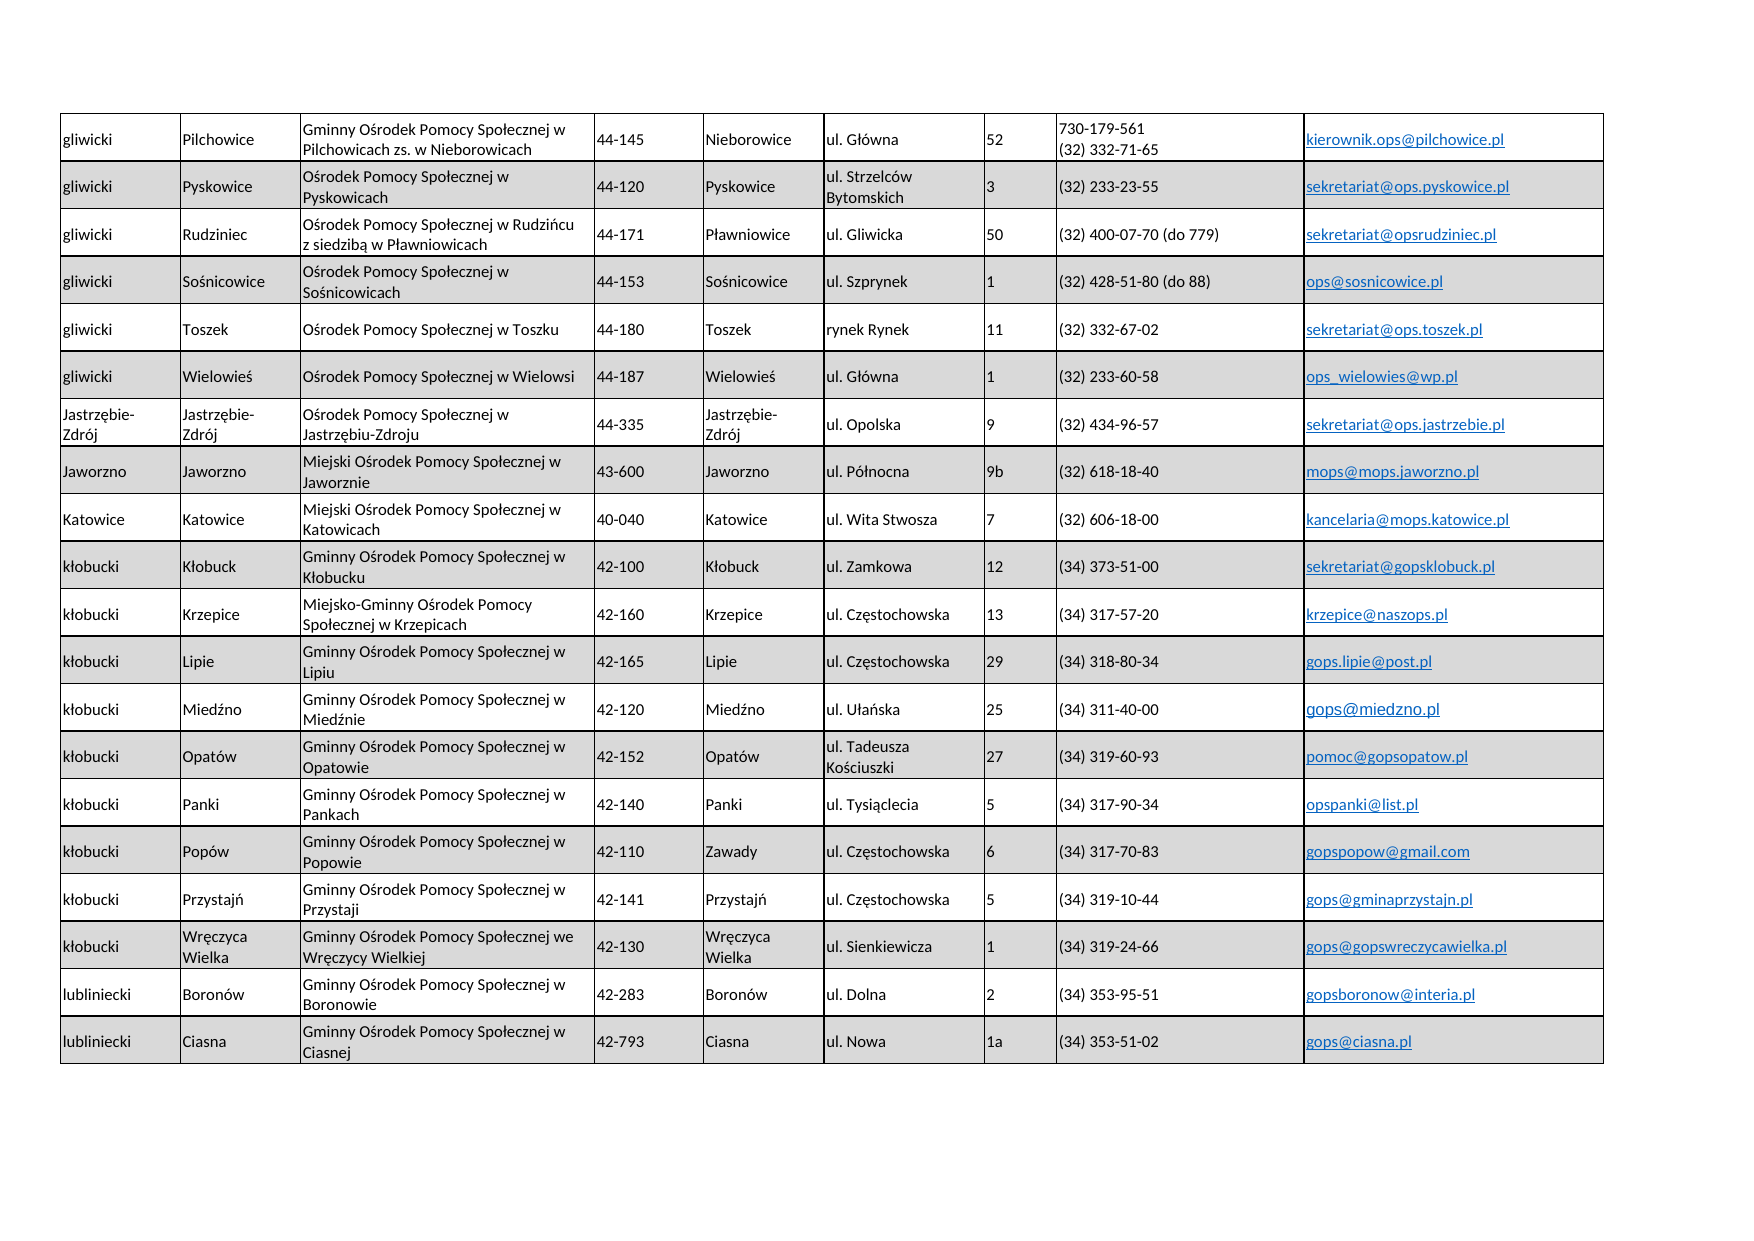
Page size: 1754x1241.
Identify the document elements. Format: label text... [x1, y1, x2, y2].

table_cell 27 [985, 732, 1056, 778]
table_cell 1 [985, 257, 1056, 303]
table_cell (32) 428-51-80 (do 88) [1057, 257, 1303, 303]
table_cell (34) 319-60-93 [1057, 732, 1303, 778]
table_cell 42-130 [595, 922, 703, 968]
table_cell Krzepice [181, 589, 300, 635]
table_cell Popów [181, 827, 300, 873]
table_cell Gminny Ośrodek Pomocy Społecznej w Boronowie [301, 969, 594, 1015]
table_cell Katowice [181, 494, 300, 540]
table_cell Ośrodek Pomocy Społecznej w Toszku [301, 304, 594, 350]
table_cell kłobucki [61, 779, 180, 825]
table_cell (32) 434-96-57 [1057, 399, 1303, 445]
table_cell 1 [985, 352, 1056, 398]
table_cell ul. Sienkiewicza [825, 922, 984, 968]
table_cell gliwicki [61, 352, 180, 398]
table_cell 11 [985, 304, 1056, 350]
table_cell Pyskowice [181, 162, 300, 208]
table_cell Krzepice [704, 589, 823, 635]
table_cell Gminny Ośrodek Pomocy Społecznej w Miedźnie [301, 684, 594, 730]
table_cell kłobucki [61, 732, 180, 778]
table_cell gliwicki [61, 162, 180, 208]
table_cell sekretariat@ops.pyskowice.pl [1305, 162, 1603, 208]
table_cell 2 [985, 969, 1056, 1015]
table_cell gops@miedzno.pl [1305, 684, 1603, 730]
table_cell ul. Częstochowska [825, 874, 984, 920]
table_cell gops.lipie@post.pl [1305, 637, 1603, 683]
table_cell ul. Ułańska [825, 684, 984, 730]
table_cell kancelaria@mops.katowice.pl [1305, 494, 1603, 540]
table_cell Kłobuck [704, 542, 823, 588]
table_cell 13 [985, 589, 1056, 635]
table_cell 42-120 [595, 684, 703, 730]
table_cell 42-141 [595, 874, 703, 920]
table_cell 44-145 [595, 114, 703, 160]
table_cell 25 [985, 684, 1056, 730]
table_cell Miedźno [181, 684, 300, 730]
table_cell ul. Częstochowska [825, 589, 984, 635]
table_cell krzepice@naszops.pl [1305, 589, 1603, 635]
table_cell 43-600 [595, 447, 703, 493]
table_cell ul. Tysiąclecia [825, 779, 984, 825]
table_cell kłobucki [61, 637, 180, 683]
table_cell Pławniowice [704, 209, 823, 255]
table_cell 730-179-561 (32) 332-71-65 [1057, 114, 1303, 160]
table_cell Lipie [704, 637, 823, 683]
table_cell ul. Nowa [825, 1017, 984, 1063]
table_cell Jastrzębie-Zdrój [181, 399, 300, 445]
table_cell gops@gminaprzystajn.pl [1305, 874, 1603, 920]
table_cell gliwicki [61, 304, 180, 350]
table_cell (34) 317-70-83 [1057, 827, 1303, 873]
table_cell ops_wielowies@wp.pl [1305, 352, 1603, 398]
table_cell Jaworzno [181, 447, 300, 493]
table_cell Przystajń [704, 874, 823, 920]
table_cell (34) 353-51-02 [1057, 1017, 1303, 1063]
table_cell (34) 373-51-00 [1057, 542, 1303, 588]
table_cell ul. Gliwicka [825, 209, 984, 255]
table_cell 7 [985, 494, 1056, 540]
table_cell ul. Dolna [825, 969, 984, 1015]
table_cell ops@sosnicowice.pl [1305, 257, 1603, 303]
table_cell Gminny Ośrodek Pomocy Społecznej w Lipiu [301, 637, 594, 683]
table_cell gliwicki [61, 257, 180, 303]
table_cell Toszek [181, 304, 300, 350]
table_cell Ciasna [704, 1017, 823, 1063]
table_cell 5 [985, 874, 1056, 920]
table_cell Panki [704, 779, 823, 825]
table_cell ul. Opolska [825, 399, 984, 445]
table_cell gliwicki [61, 114, 180, 160]
table_cell Nieborowice [704, 114, 823, 160]
table_cell Miejski Ośrodek Pomocy Społecznej w Jaworznie [301, 447, 594, 493]
table_cell Wręczyca Wielka [181, 922, 300, 968]
table_cell kierownik.ops@pilchowice.pl [1305, 114, 1603, 160]
table_cell Ośrodek Pomocy Społecznej w Pyskowicach [301, 162, 594, 208]
table_cell 44-120 [595, 162, 703, 208]
table_cell Miejsko-Gminny Ośrodek Pomocy Społecznej w Krzepicach [301, 589, 594, 635]
table_cell ul. Szprynek [825, 257, 984, 303]
table_cell Ośrodek Pomocy Społecznej w Jastrzębiu-Zdroju [301, 399, 594, 445]
table_cell ul. Wita Stwosza [825, 494, 984, 540]
table_cell Miedźno [704, 684, 823, 730]
table_cell Gminny Ośrodek Pomocy Społecznej w Przystaji [301, 874, 594, 920]
table_cell 44-335 [595, 399, 703, 445]
table_cell Ośrodek Pomocy Społecznej w Wielowsi [301, 352, 594, 398]
table_cell 42-110 [595, 827, 703, 873]
table_cell Opatów [704, 732, 823, 778]
table_cell Wielowieś [181, 352, 300, 398]
table_cell Toszek [704, 304, 823, 350]
table_cell ul. Częstochowska [825, 637, 984, 683]
table_cell (34) 311-40-00 [1057, 684, 1303, 730]
table_cell Katowice [704, 494, 823, 540]
table_cell Gminny Ośrodek Pomocy Społecznej w Pilchowicach zs. w Nieborowicach [301, 114, 594, 160]
table_cell 1a [985, 1017, 1056, 1063]
table_cell Lipie [181, 637, 300, 683]
table_cell (32) 233-23-55 [1057, 162, 1303, 208]
table_cell Gminny Ośrodek Pomocy Społecznej w Ciasnej [301, 1017, 594, 1063]
table_cell Gminny Ośrodek Pomocy Społecznej w Opatowie [301, 732, 594, 778]
table_cell gopspopow@gmail.com [1305, 827, 1603, 873]
table_cell Ośrodek Pomocy Społecznej w Sośnicowicach [301, 257, 594, 303]
table_cell opspanki@list.pl [1305, 779, 1603, 825]
table_cell 42-793 [595, 1017, 703, 1063]
table_cell Pilchowice [181, 114, 300, 160]
table_cell Pyskowice [704, 162, 823, 208]
table_cell 6 [985, 827, 1056, 873]
table_cell (34) 319-10-44 [1057, 874, 1303, 920]
table_cell Jastrzębie-Zdrój [61, 399, 180, 445]
table_cell Ciasna [181, 1017, 300, 1063]
table_cell 42-100 [595, 542, 703, 588]
table_cell Jastrzębie-Zdrój [704, 399, 823, 445]
table_cell Katowice [61, 494, 180, 540]
table_cell Sośnicowice [704, 257, 823, 303]
table_cell Sośnicowice [181, 257, 300, 303]
table_cell (32) 606-18-00 [1057, 494, 1303, 540]
table_cell 44-187 [595, 352, 703, 398]
table_cell sekretariat@gopsklobuck.pl [1305, 542, 1603, 588]
table_cell Zawady [704, 827, 823, 873]
table_cell (32) 233-60-58 [1057, 352, 1303, 398]
table_cell rynek Rynek [825, 304, 984, 350]
table_cell ul. Północna [825, 447, 984, 493]
table_cell 52 [985, 114, 1056, 160]
table_cell ul. Zamkowa [825, 542, 984, 588]
table_cell (34) 317-90-34 [1057, 779, 1303, 825]
table_cell Przystajń [181, 874, 300, 920]
table_cell mops@mops.jaworzno.pl [1305, 447, 1603, 493]
table_cell kłobucki [61, 542, 180, 588]
table_cell Jaworzno [61, 447, 180, 493]
table_cell kłobucki [61, 827, 180, 873]
table_cell 5 [985, 779, 1056, 825]
table_cell 44-171 [595, 209, 703, 255]
table_cell ul. Tadeusza Kościuszki [825, 732, 984, 778]
table_cell pomoc@gopsopatow.pl [1305, 732, 1603, 778]
table_cell (32) 332-67-02 [1057, 304, 1303, 350]
table_cell 9 [985, 399, 1056, 445]
table_cell gliwicki [61, 209, 180, 255]
table_cell Kłobuck [181, 542, 300, 588]
table_cell (32) 618-18-40 [1057, 447, 1303, 493]
table_cell lubliniecki [61, 969, 180, 1015]
table_cell Wręczyca Wielka [704, 922, 823, 968]
table_cell Opatów [181, 732, 300, 778]
table_cell Jaworzno [704, 447, 823, 493]
table_cell 44-153 [595, 257, 703, 303]
table_cell 12 [985, 542, 1056, 588]
table_cell Boronów [704, 969, 823, 1015]
table_cell Boronów [181, 969, 300, 1015]
table_cell (34) 317-57-20 [1057, 589, 1303, 635]
table_cell gops@ciasna.pl [1305, 1017, 1603, 1063]
table_cell 1 [985, 922, 1056, 968]
table_cell kłobucki [61, 922, 180, 968]
table_cell 42-160 [595, 589, 703, 635]
table_cell 42-283 [595, 969, 703, 1015]
table_cell 42-152 [595, 732, 703, 778]
table_cell ul. Strzelców Bytomskich [825, 162, 984, 208]
table_cell (32) 400-07-70 (do 779) [1057, 209, 1303, 255]
table_cell 29 [985, 637, 1056, 683]
table_cell (34) 353-95-51 [1057, 969, 1303, 1015]
table_cell Ośrodek Pomocy Społecznej w Rudzińcu z siedzibą w Pławniowicach [301, 209, 594, 255]
table_cell sekretariat@opsrudziniec.pl [1305, 209, 1603, 255]
table_cell Gminny Ośrodek Pomocy Społecznej w Popowie [301, 827, 594, 873]
table_cell 3 [985, 162, 1056, 208]
table_cell sekretariat@ops.toszek.pl [1305, 304, 1603, 350]
table_cell 44-180 [595, 304, 703, 350]
table_cell gopsboronow@interia.pl [1305, 969, 1603, 1015]
table_cell ul. Częstochowska [825, 827, 984, 873]
table_cell 40-040 [595, 494, 703, 540]
table_cell ul. Główna [825, 114, 984, 160]
table_cell Gminny Ośrodek Pomocy Społecznej w Pankach [301, 779, 594, 825]
table_cell Rudziniec [181, 209, 300, 255]
table_cell 9b [985, 447, 1056, 493]
table_cell 42-165 [595, 637, 703, 683]
table_cell Gminny Ośrodek Pomocy Społecznej w Kłobucku [301, 542, 594, 588]
table_cell ul. Główna [825, 352, 984, 398]
table_cell Gminny Ośrodek Pomocy Społecznej we Wręczycy Wielkiej [301, 922, 594, 968]
table_cell Panki [181, 779, 300, 825]
table_cell 50 [985, 209, 1056, 255]
table_cell Wielowieś [704, 352, 823, 398]
table_cell Miejski Ośrodek Pomocy Społecznej w Katowicach [301, 494, 594, 540]
table_cell lubliniecki [61, 1017, 180, 1063]
table_cell sekretariat@ops.jastrzebie.pl [1305, 399, 1603, 445]
table_cell (34) 319-24-66 [1057, 922, 1303, 968]
table_cell kłobucki [61, 684, 180, 730]
table_cell 42-140 [595, 779, 703, 825]
table_cell (34) 318-80-34 [1057, 637, 1303, 683]
table_cell kłobucki [61, 874, 180, 920]
table_cell gops@gopswreczycawielka.pl [1305, 922, 1603, 968]
table_cell kłobucki [61, 589, 180, 635]
